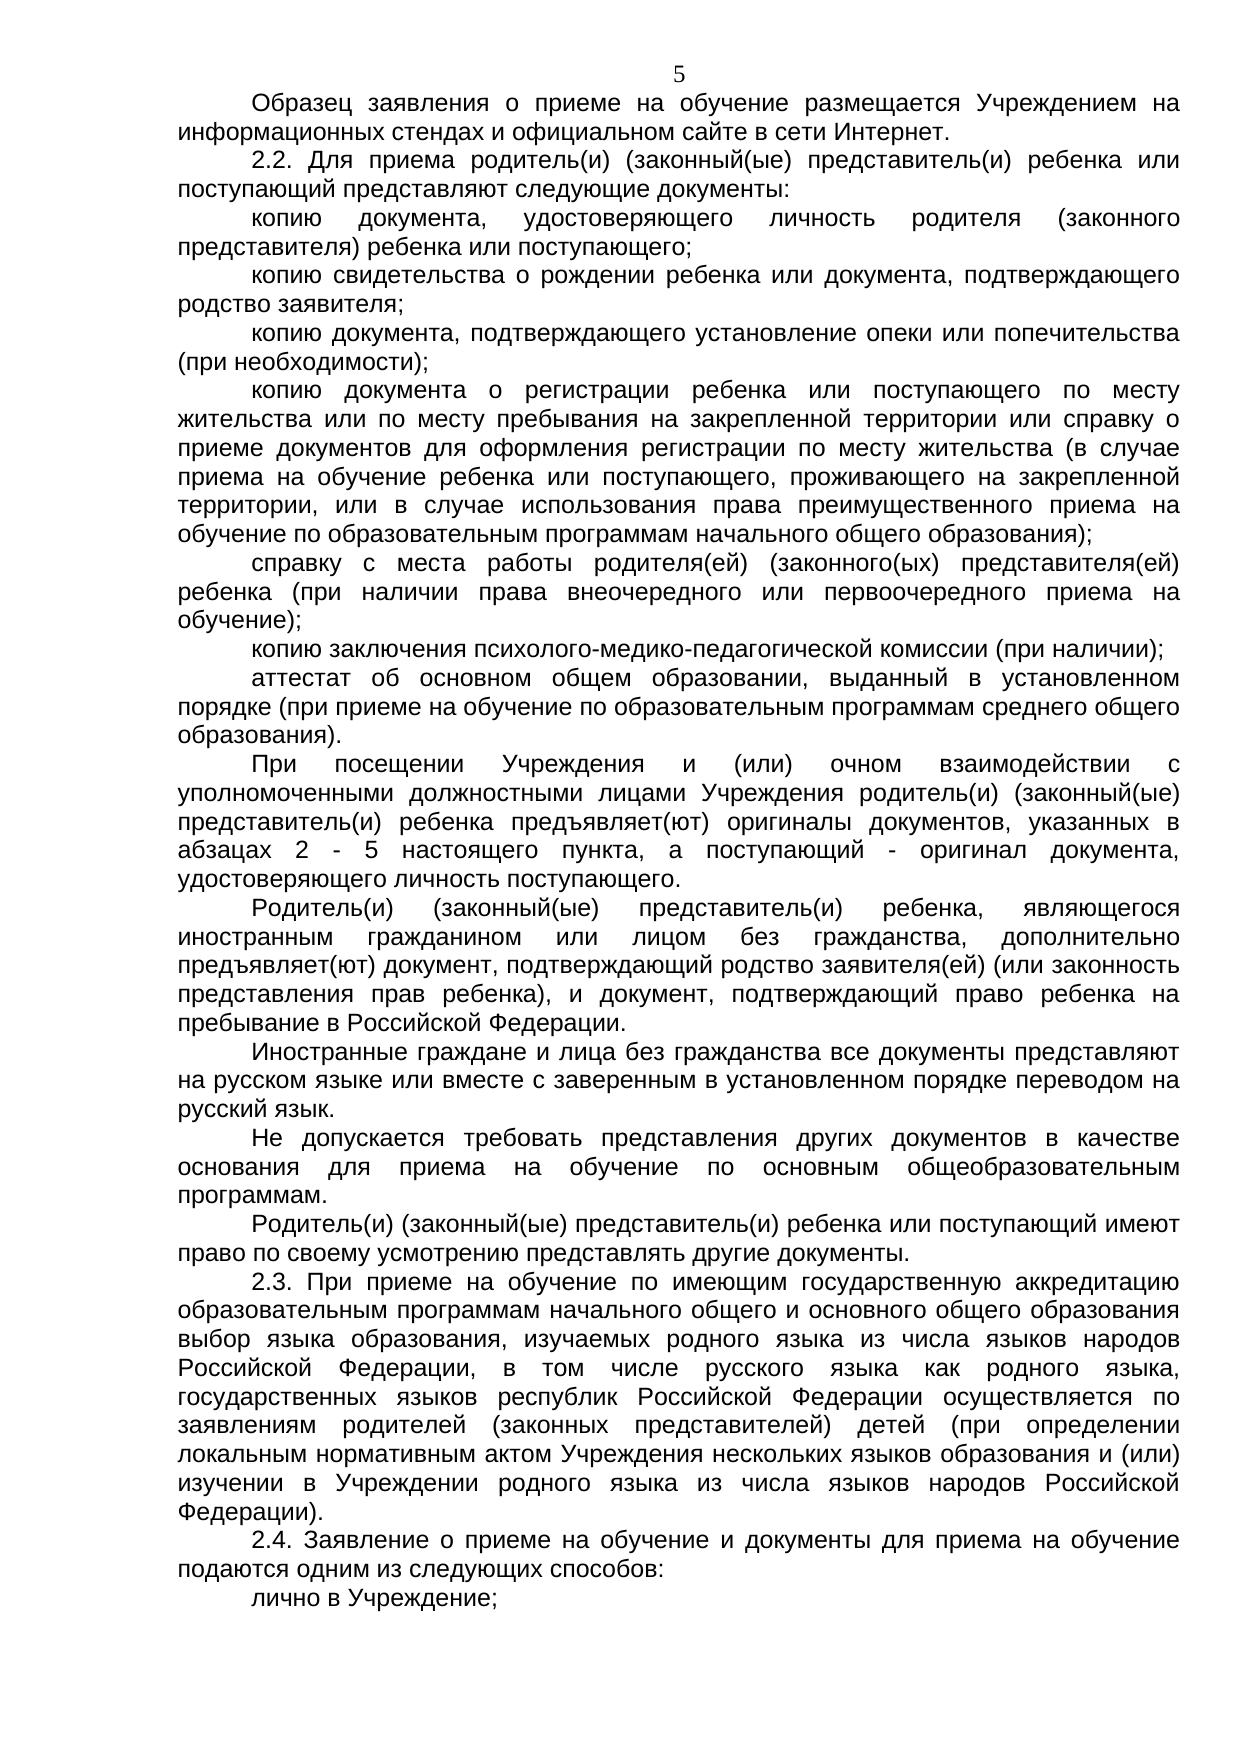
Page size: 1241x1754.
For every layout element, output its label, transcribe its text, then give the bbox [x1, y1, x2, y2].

text копию документа, подтверждающего установление опеки или попечительства (при необходимости); [177, 318, 1181, 375]
text копию свидетельства о рождении ребенка или документа, подтверждающего родство заявителя; [177, 260, 1181, 318]
text Родитель(и) (законный(ые) представитель(и) ребенка, являющегося иностранным гражданином или лицом без гражданства, дополнительно предъявляет(ют) документ, подтверждающий родство заявителя(ей) (или законность представления прав ребенка), и документ, подтверждающий право ребенка на пребывание в Российской Федерации. [177, 893, 1181, 1037]
text справку с места работы родителя(ей) (законного(ых) представителя(ей) ребенка (при наличии права внеочередного или первоочередного приема на обучение); [177, 548, 1181, 634]
text лично в Учреждение; [177, 1583, 1181, 1612]
text копию заключения психолого-медико-педагогической комиссии (при наличии); [177, 634, 1181, 663]
text 2.3. При приеме на обучение по имеющим государственную аккредитацию образовательным программам начального общего и основного общего образования выбор языка образования, изучаемых родного языка из числа языков народов Российской Федерации, в том числе русского языка как родного языка, государственных языков республик Российской Федерации осуществляется по заявлениям родителей (законных представителей) детей (при определении локальным нормативным актом Учреждения нескольких языков образования и (или) изучении в Учреждении родного языка из числа языков народов Российской Федерации). [177, 1267, 1181, 1525]
text При посещении Учреждения и (или) очном взаимодействии с уполномоченными должностными лицами Учреждения родитель(и) (законный(ые) представитель(и) ребенка предъявляет(ют) оригиналы документов, указанных в абзацах 2 - 5 настоящего пункта, а поступающий - оригинал документа, удостоверяющего личность поступающего. [177, 749, 1181, 893]
text копию документа о регистрации ребенка или поступающего по месту жительства или по месту пребывания на закрепленной территории или справку о приеме документов для оформления регистрации по месту жительства (в случае приема на обучение ребенка или поступающего, проживающего на закрепленной территории, или в случае использования права преимущественного приема на обучение по образовательным программам начального общего образования); [177, 375, 1181, 548]
text Не допускается требовать представления других документов в качестве основания для приема на обучение по основным общеобразовательным программам. [177, 1123, 1181, 1209]
text Родитель(и) (законный(ые) представитель(и) ребенка или поступающий имеют право по своему усмотрению представлять другие документы. [177, 1209, 1181, 1267]
text 2.4. Заявление о приеме на обучение и документы для приема на обучение подаются одним из следующих способов: [177, 1525, 1181, 1583]
text Образец заявления о приеме на обучение размещается Учреждением на информационных стендах и официальном сайте в сети Интернет. [177, 88, 1181, 145]
text 2.2. Для приема родитель(и) (законный(ые) представитель(и) ребенка или поступающий представляют следующие документы: [177, 145, 1181, 203]
text аттестат об основном общем образовании, выданный в установленном порядке (при приеме на обучение по образовательным программам среднего общего образования). [177, 663, 1181, 749]
text Иностранные граждане и лица без гражданства все документы представляют на русском языке или вместе с заверенным в установленном порядке переводом на русский язык. [177, 1037, 1181, 1123]
text копию документа, удостоверяющего личность родителя (законного представителя) ребенка или поступающего; [177, 203, 1181, 260]
